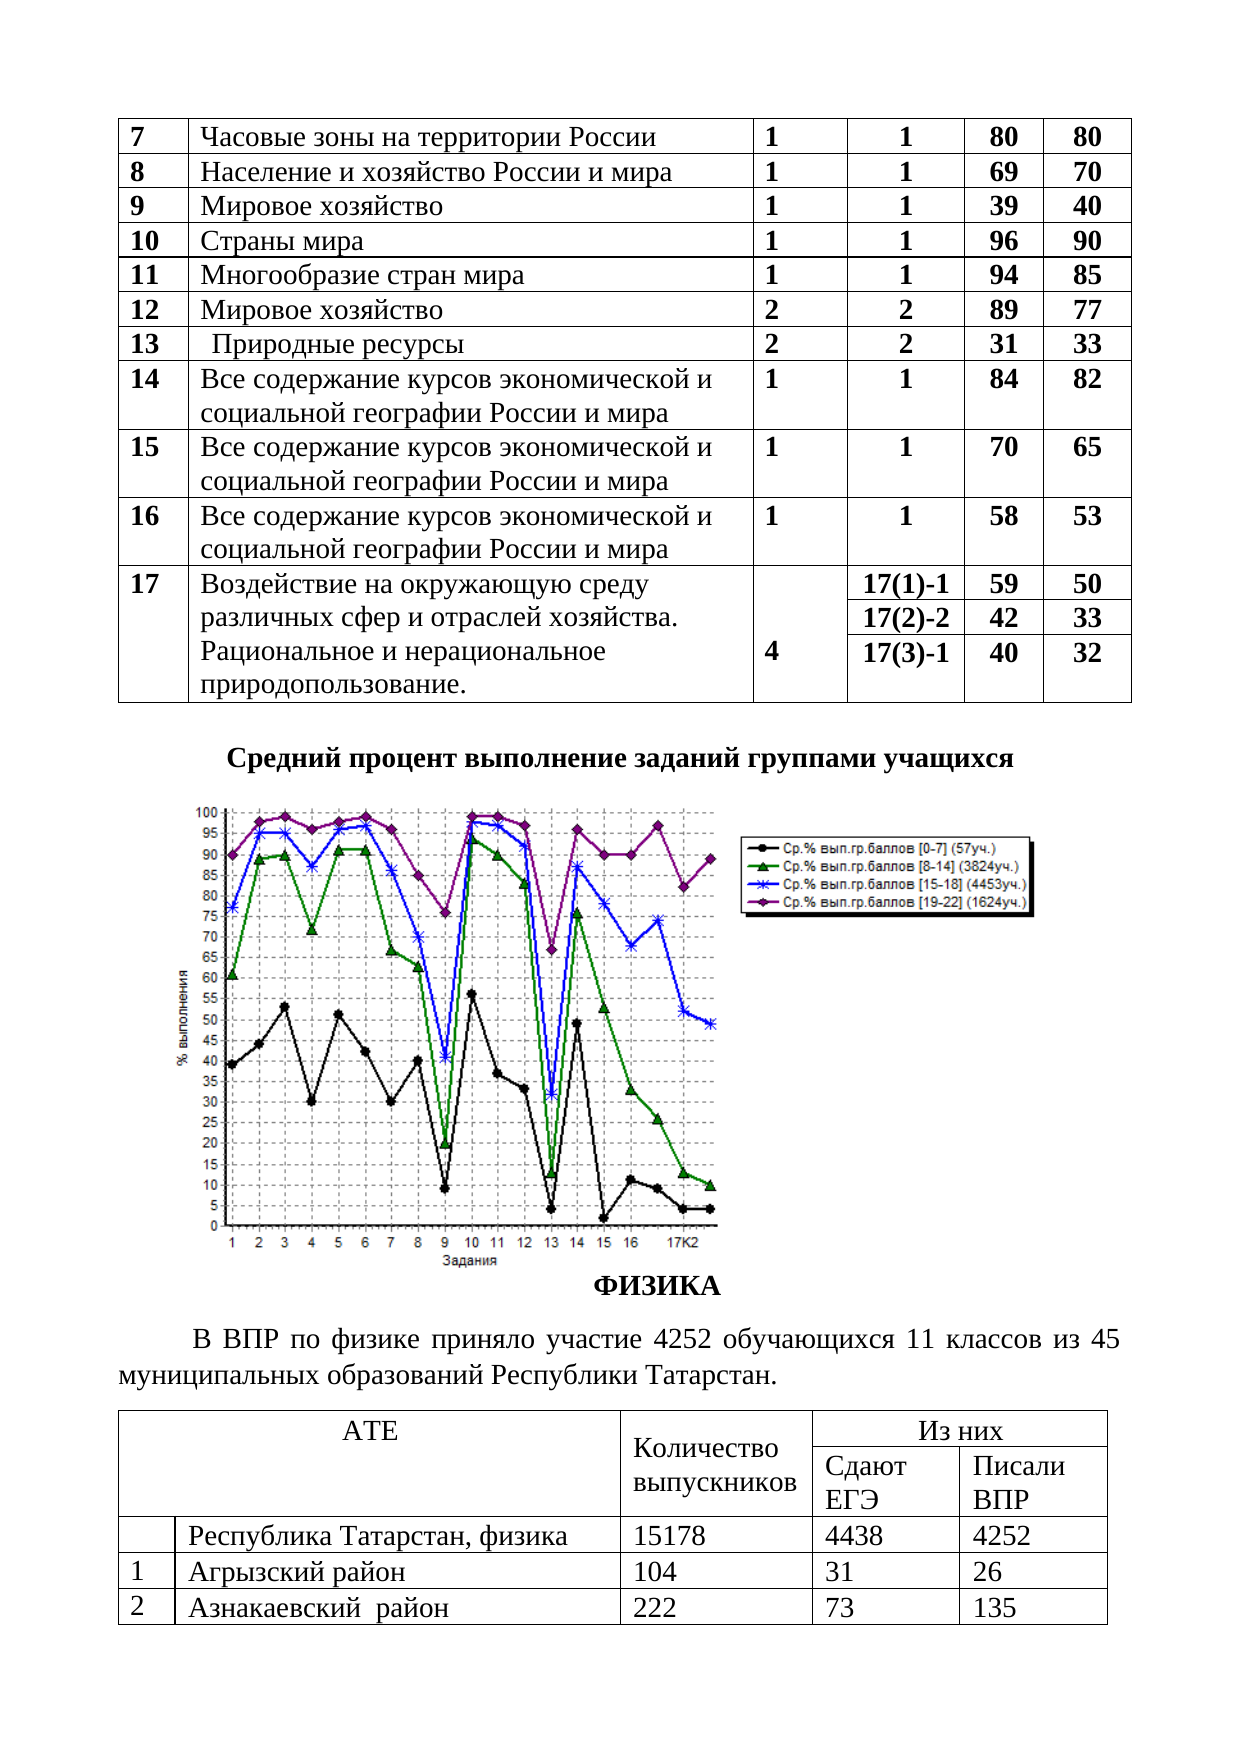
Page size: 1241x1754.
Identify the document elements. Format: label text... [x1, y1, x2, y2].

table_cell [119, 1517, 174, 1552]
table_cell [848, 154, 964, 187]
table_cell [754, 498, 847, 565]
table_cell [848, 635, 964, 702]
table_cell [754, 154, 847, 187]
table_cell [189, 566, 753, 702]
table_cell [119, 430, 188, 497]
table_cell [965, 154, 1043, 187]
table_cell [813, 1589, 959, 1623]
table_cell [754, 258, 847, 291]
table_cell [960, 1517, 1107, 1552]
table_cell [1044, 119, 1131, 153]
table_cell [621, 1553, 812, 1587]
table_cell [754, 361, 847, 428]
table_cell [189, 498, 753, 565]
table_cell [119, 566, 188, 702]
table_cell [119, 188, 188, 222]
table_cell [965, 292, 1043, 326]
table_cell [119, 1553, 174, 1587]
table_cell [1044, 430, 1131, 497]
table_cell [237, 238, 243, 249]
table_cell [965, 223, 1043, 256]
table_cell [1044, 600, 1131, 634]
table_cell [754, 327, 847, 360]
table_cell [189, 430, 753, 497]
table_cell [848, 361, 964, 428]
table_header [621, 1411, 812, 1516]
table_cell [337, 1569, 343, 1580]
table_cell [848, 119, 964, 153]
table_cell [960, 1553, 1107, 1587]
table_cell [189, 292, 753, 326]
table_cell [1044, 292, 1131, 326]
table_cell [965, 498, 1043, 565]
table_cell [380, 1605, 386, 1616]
text ФИЗИКА [118, 1268, 1122, 1302]
picture [145, 788, 1064, 1268]
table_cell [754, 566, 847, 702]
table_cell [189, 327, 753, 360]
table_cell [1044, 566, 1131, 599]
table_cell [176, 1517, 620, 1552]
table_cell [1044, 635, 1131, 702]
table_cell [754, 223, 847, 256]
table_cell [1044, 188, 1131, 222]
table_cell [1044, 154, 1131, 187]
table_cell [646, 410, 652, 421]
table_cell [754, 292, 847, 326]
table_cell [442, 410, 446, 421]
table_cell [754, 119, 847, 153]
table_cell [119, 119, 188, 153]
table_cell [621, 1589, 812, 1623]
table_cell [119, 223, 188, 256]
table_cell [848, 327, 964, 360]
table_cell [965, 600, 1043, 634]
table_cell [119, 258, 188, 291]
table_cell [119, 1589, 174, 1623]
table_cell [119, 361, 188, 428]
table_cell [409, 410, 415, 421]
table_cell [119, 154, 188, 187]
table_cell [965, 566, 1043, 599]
text В ВПР по физике приняло участие 4252 обучающихся 11 классов из 45 муниципальных образований Республики Татарстан. [118, 1321, 1122, 1391]
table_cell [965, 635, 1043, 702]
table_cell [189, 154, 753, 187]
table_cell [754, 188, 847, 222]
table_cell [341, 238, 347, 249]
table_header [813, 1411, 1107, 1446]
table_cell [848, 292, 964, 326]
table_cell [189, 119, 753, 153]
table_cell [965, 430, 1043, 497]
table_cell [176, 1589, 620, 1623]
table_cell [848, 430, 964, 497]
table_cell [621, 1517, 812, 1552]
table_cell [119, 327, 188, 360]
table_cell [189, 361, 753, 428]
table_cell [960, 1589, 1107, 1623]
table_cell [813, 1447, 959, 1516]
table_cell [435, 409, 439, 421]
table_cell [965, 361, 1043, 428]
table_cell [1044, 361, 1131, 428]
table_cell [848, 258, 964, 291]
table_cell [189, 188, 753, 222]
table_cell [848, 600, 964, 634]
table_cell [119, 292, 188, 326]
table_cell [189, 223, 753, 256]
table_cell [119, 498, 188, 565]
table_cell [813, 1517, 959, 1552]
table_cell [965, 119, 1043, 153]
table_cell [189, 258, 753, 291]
text Средний процент выполнение заданий группами учащихся [118, 740, 1122, 774]
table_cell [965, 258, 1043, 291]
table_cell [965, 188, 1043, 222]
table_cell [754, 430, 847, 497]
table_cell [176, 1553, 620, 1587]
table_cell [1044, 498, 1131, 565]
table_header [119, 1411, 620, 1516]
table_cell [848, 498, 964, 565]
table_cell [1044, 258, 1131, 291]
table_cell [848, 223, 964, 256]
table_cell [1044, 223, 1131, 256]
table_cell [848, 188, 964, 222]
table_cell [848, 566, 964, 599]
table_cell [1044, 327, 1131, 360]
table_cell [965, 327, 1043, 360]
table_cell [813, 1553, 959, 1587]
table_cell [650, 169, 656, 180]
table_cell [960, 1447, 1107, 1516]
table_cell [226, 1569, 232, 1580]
